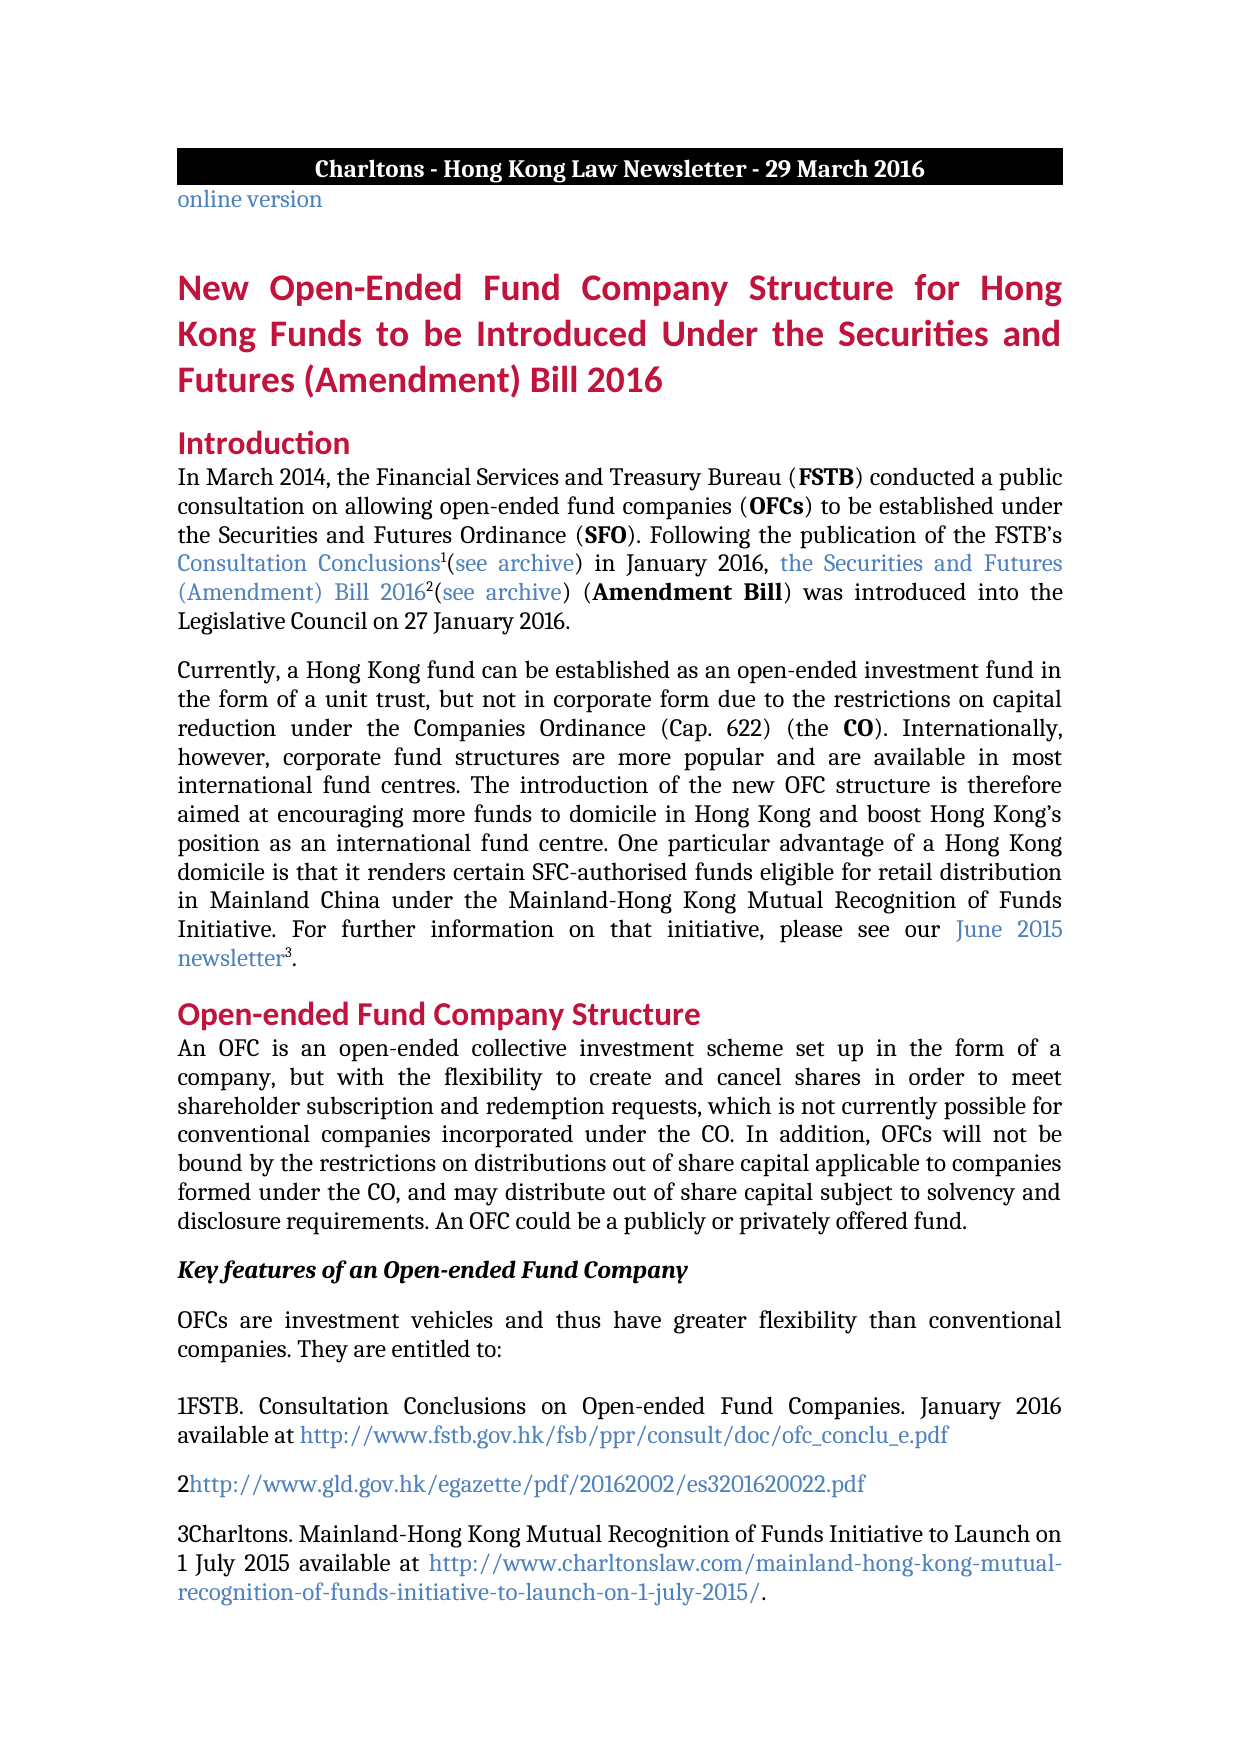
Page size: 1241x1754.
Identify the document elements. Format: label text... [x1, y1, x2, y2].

subtitle Open-ended Fund Company Structure [177, 993, 1063, 1034]
text OFCs are investment vehicles and thus have greater flexibility than conventional companies. They are entitled to: [177, 1306, 1063, 1363]
subtitle New Open-Ended Fund Company Structure for Hong Kong Funds to be Introduced Under the Securities and Futures (Amendment) Bill 2016 [177, 264, 1063, 401]
text An OFC is an open-ended collective investment scheme set up in the form of a company, but with the flexibility to create and cancel shares in order to meet shareholder subscription and redemption requests, which is not currently possible for conventional companies incorporated under the CO. In addition, OFCs will not be bound by the restrictions on distributions out of share capital applicable to companies formed under the CO, and may distribute out of share capital subject to solvency and disclosure requirements. An OFC could be a publicly or privately offered fund. [177, 1034, 1063, 1235]
text In March 2014, the Financial Services and Treasury Bureau (FSTB) conducted a public consultation on allowing open-ended fund companies (OFCs) to be established under the Securities and Futures Ordinance (SFO). Following the publication of the FSTB’s Consultation Conclusions(see archive) in January 2016, the Securities and Futures (Amendment) Bill 2016(see archive) (Amendment Bill) was introduced into the Legislative Council on 27 January 2016. [177, 463, 1063, 636]
title Charltons - Hong Kong Law Newsletter - 29 March 2016 [177, 148, 1063, 185]
text Currently, a Hong Kong fund can be established as an open-ended investment fund in the form of a unit trust, but not in corporate form due to the restrictions on capital reduction under the Companies Ordinance (Cap. 622) (the CO). Internationally, however, corporate fund structures are more popular and are available in most international fund centres. The introduction of the new OFC structure is therefore aimed at encouraging more funds to domicile in Hong Kong and boost Hong Kong’s position as an international fund centre. One particular advantage of a Hong Kong domicile is that it renders certain SFC-authorised funds eligible for retail distribution in Mainland China under the Mainland-Hong Kong Mutual Recognition of Funds Initiative. For further information on that initiative, please see our June 2015 newsletter. [177, 656, 1063, 973]
subtitle Introduction [177, 422, 1063, 463]
text Key features of an Open-ended Fund Company [177, 1256, 1063, 1285]
text online version [177, 185, 1063, 214]
